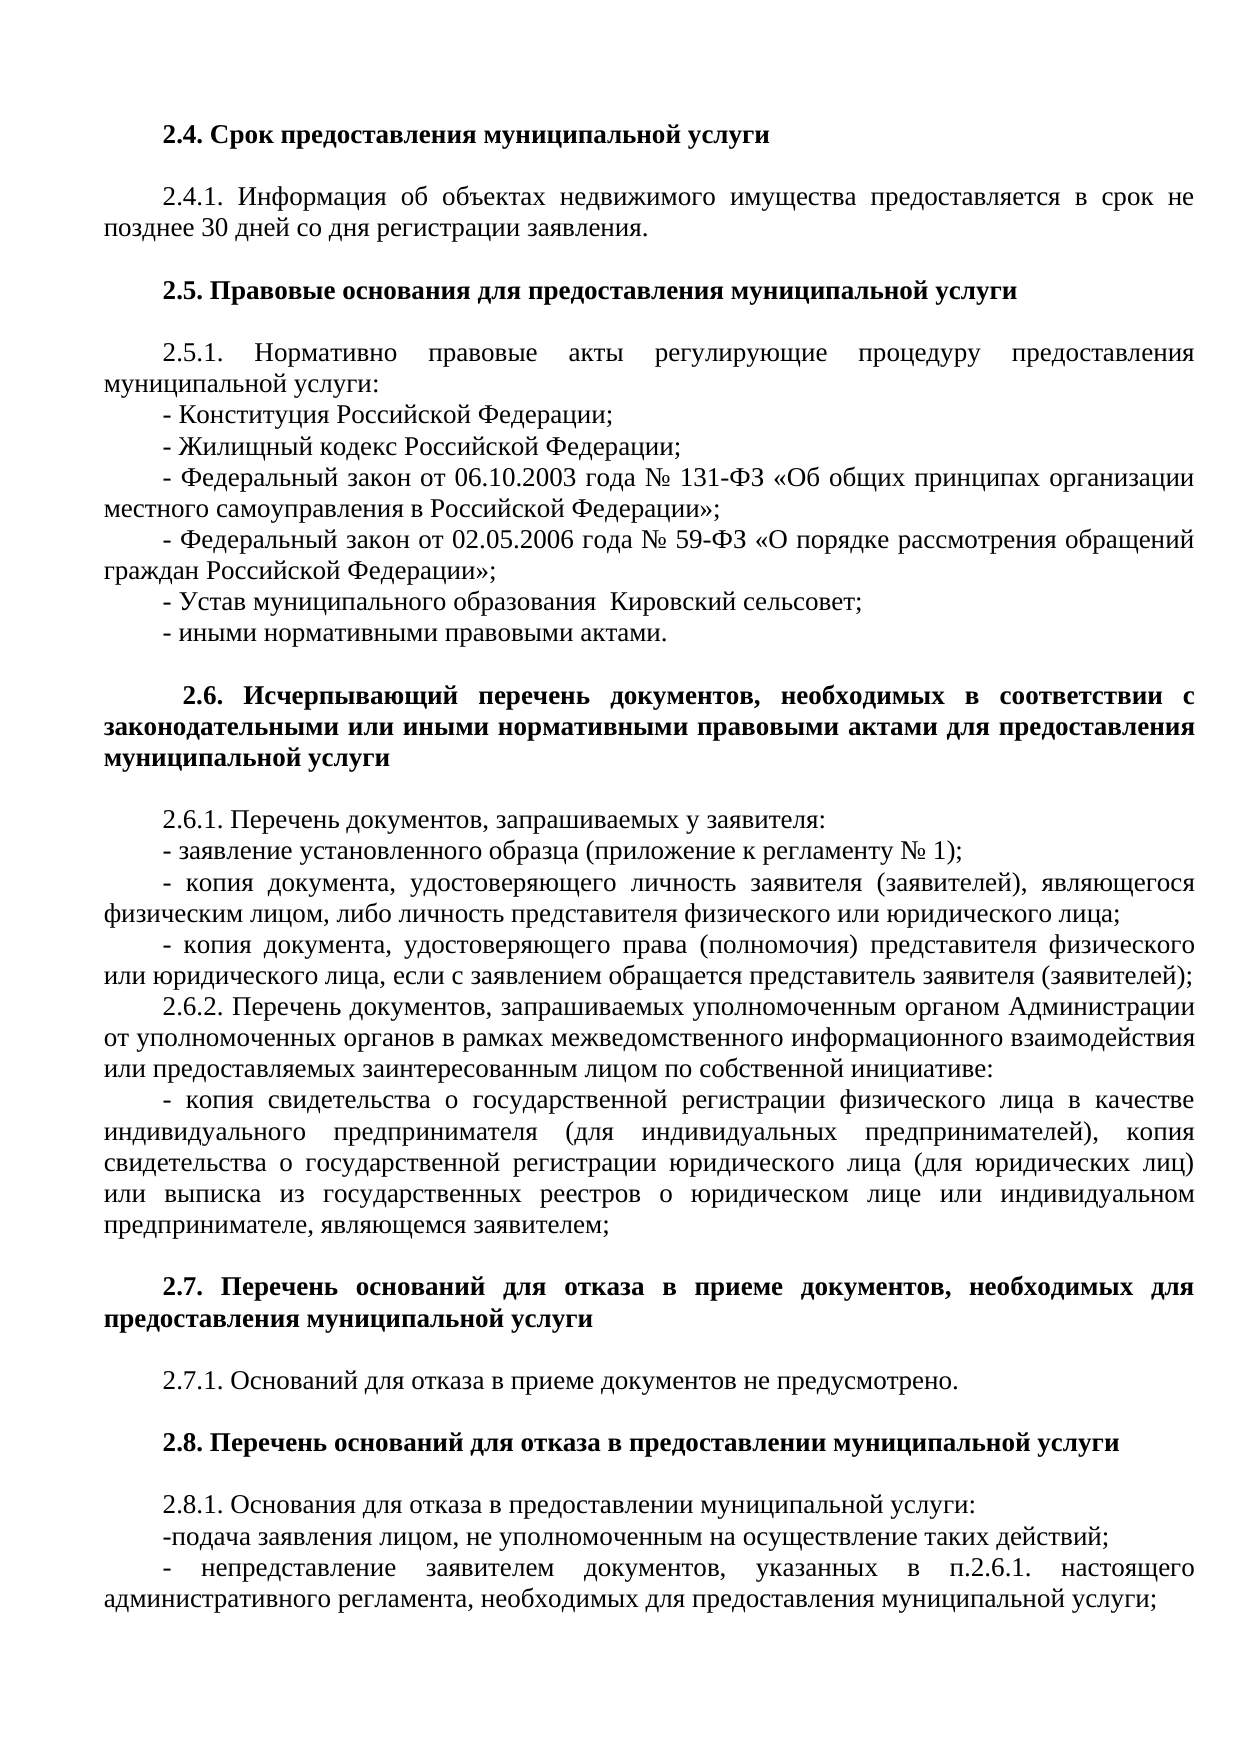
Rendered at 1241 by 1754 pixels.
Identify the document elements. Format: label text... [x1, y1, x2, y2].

text 2.8. Перечень оснований для отказа в предоставлении муниципальной услуги [103, 1426, 1196, 1457]
text - Жилищный кодекс Российской Федерации; [103, 429, 1196, 461]
text - Федеральный закон от 06.10.2003 года № 131-ФЗ «Об общих принципах организации местного самоуправления в Российской Федерации»; [103, 461, 1196, 523]
text - Устав муниципального образования Кировский сельсовет; [103, 585, 1196, 616]
text - копия документа, удостоверяющего личность заявителя (заявителей), являющегося физическим лицом, либо личность представителя физического или юридического лица; [103, 866, 1196, 928]
text - иными нормативными правовыми актами. [103, 616, 1196, 648]
text - копия документа, удостоверяющего права (полномочия) представителя физического или юридического лица, если с заявлением обращается представитель заявителя (заявителей); [103, 928, 1196, 990]
text 2.5. Правовые основания для предоставления муниципальной услуги [103, 274, 1196, 305]
text 2.6. Исчерпывающий перечень документов, необходимых в соответствии с законодательными или иными нормативными правовыми актами для предоставления муниципальной услуги [103, 679, 1196, 772]
text 2.6.1. Перечень документов, запрашиваемых у заявителя: [103, 803, 1196, 834]
text 2.7.1. Оснований для отказа в приеме документов не предусмотрено. [103, 1364, 1196, 1395]
text - заявление установленного образца (приложение к регламенту № 1); [103, 834, 1196, 866]
text 2.8.1. Основания для отказа в предоставлении муниципальной услуги: [103, 1488, 1196, 1520]
text - Федеральный закон от 02.05.2006 года № 59-ФЗ «О порядке рассмотрения обращений граждан Российской Федерации»; [103, 523, 1196, 585]
text 2.5.1. Нормативно правовые акты регулирующие процедуру предоставления муниципальной услуги: [103, 336, 1196, 398]
text - копия свидетельства о государственной регистрации физического лица в качестве индивидуального предпринимателя (для индивидуальных предпринимателей), копия свидетельства о государственной регистрации юридического лица (для юридических лиц) или выписка из государственных реестров о юридическом лице или индивидуальном предпринимателе, являющемся заявителем; [103, 1084, 1196, 1239]
text 2.4.1. Информация об объектах недвижимого имущества предоставляется в срок не позднее 30 дней со дня регистрации заявления. [103, 180, 1196, 243]
text -подача заявления лицом, не уполномоченным на осуществление таких действий; [103, 1520, 1196, 1551]
text 2.7. Перечень оснований для отказа в приеме документов, необходимых для предоставления муниципальной услуги [103, 1271, 1196, 1333]
text 2.4. Срок предоставления муниципальной услуги [103, 118, 1196, 149]
text - Конституция Российской Федерации; [103, 398, 1196, 429]
text 2.6.2. Перечень документов, запрашиваемых уполномоченным органом Администрации от уполномоченных органов в рамках межведомственного информационного взаимодействия или предоставляемых заинтересованным лицом по собственной инициативе: [103, 990, 1196, 1084]
text - непредставление заявителем документов, указанных в п.2.6.1. настоящего административного регламента, необходимых для предоставления муниципальной услуги; [103, 1551, 1196, 1613]
